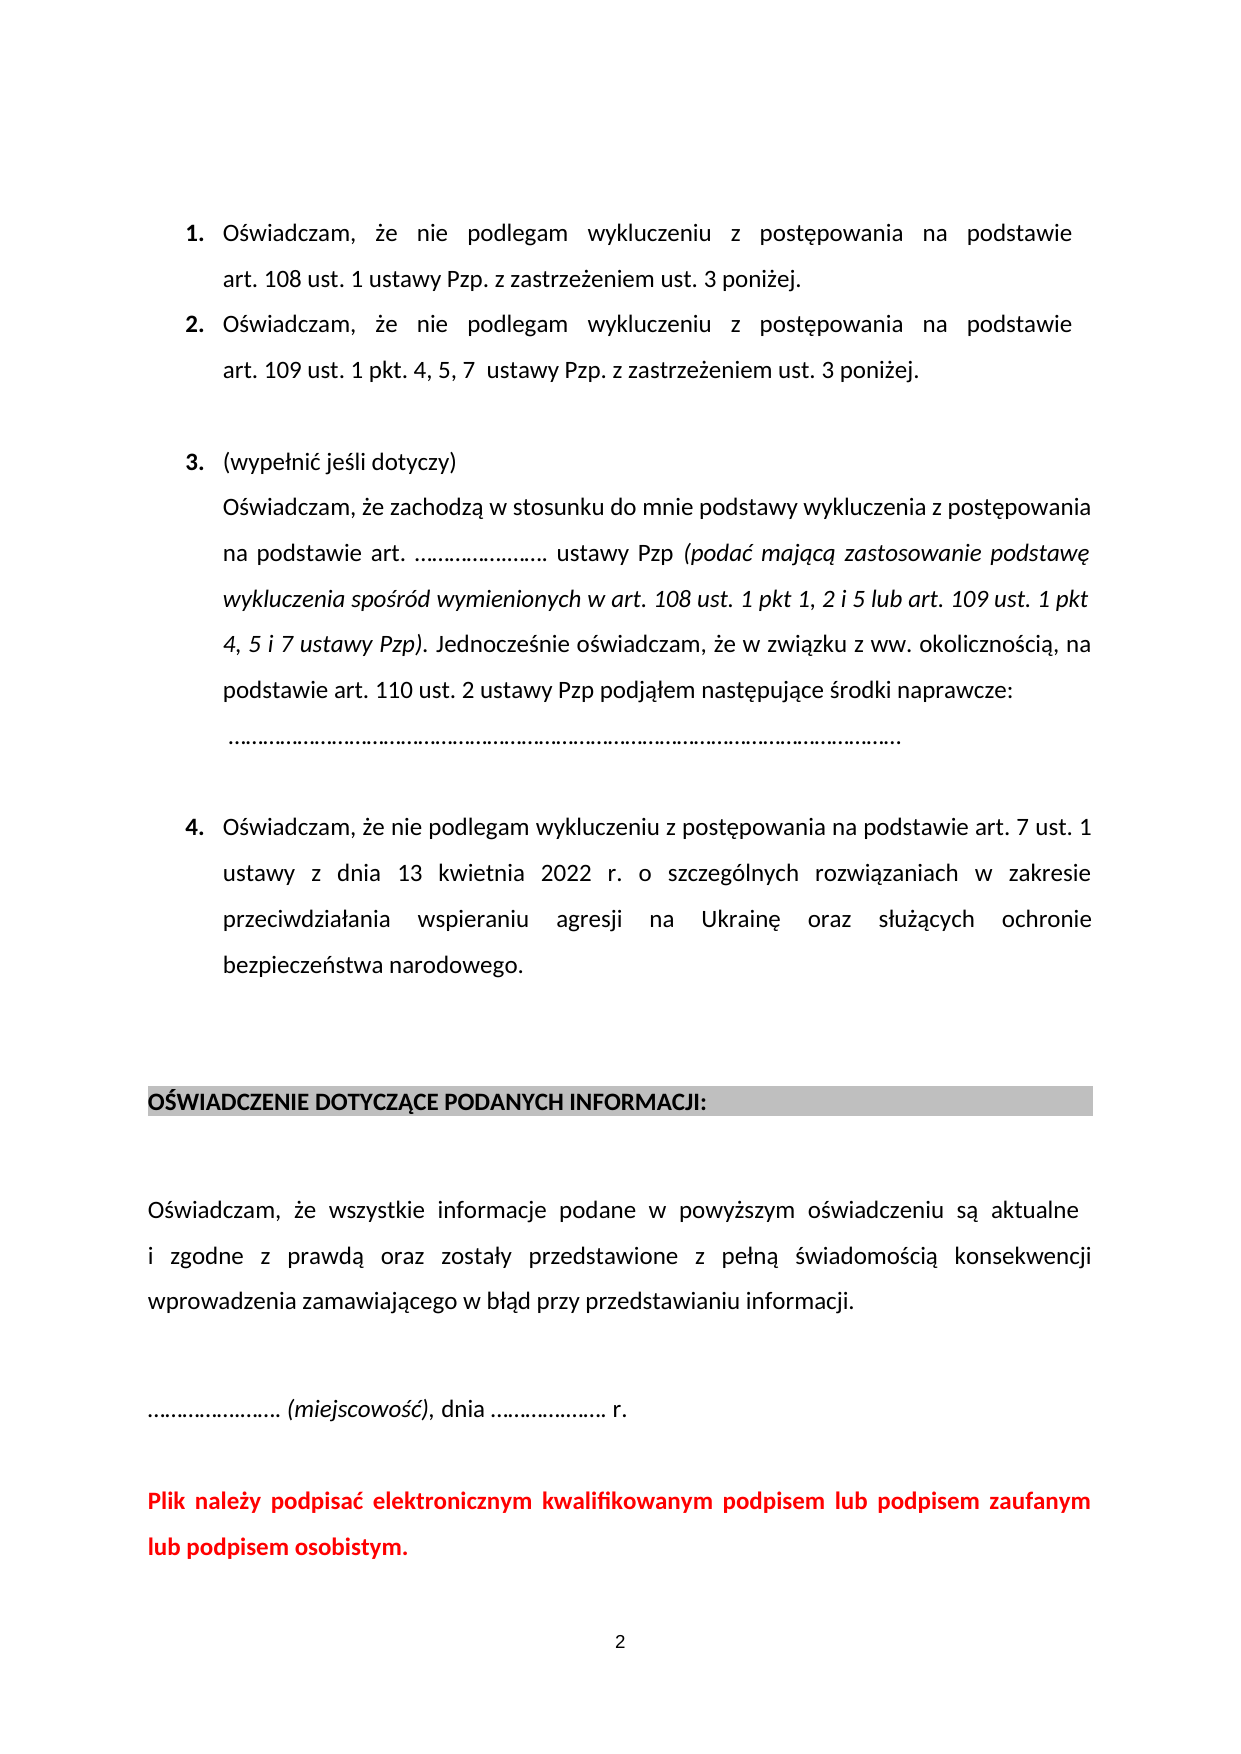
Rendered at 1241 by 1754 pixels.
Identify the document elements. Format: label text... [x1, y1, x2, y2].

list Oświadczam, że nie podlegam wykluczeniu z postępowania na podstawie art. 7 ust. 1 ustawy z dnia 13 kwietnia 2022 r. o szczególnych rozwiązaniach w zakresie przeciwdziałania wspieraniu agresji na Ukrainę oraz służących ochronie bezpieczeństwa narodowego. [185, 812, 1093, 979]
list Oświadczam, że nie podlegam wykluczeniu z postępowania na podstawie art. 109 ust. 1 pkt. 4, 5, 7 ustawy Pzp. z zastrzeżeniem ust. 3 poniżej. [185, 308, 1093, 385]
text Plik należy podpisać elektronicznym kwalifikowanym podpisem lub podpisem zaufanym lub podpisem osobistym. [148, 1485, 1093, 1561]
text OŚWIADCZENIE DOTYCZĄCE PODANYCH INFORMACJI: [148, 1086, 1093, 1116]
list (wypełnić jeśli dotyczy) [185, 446, 1093, 476]
list Oświadczam, że nie podlegam wykluczeniu z postępowania na podstawie art. 108 ust. 1 ustawy Pzp. z zastrzeżeniem ust. 3 poniżej. [185, 217, 1093, 293]
list ……………………………………………………………………………………………………… [223, 720, 1093, 751]
text …………….……. (miejscowość), dnia ………….……. r. [148, 1394, 1093, 1424]
list Oświadczam, że zachodzą w stosunku do mnie podstawy wykluczenia z postępowania na podstawie art. …………….……. ustawy Pzp (podać mającą zastosowanie podstawę wykluczenia spośród wymienionych w art. 108 ust. 1 pkt 1, 2 i 5 lub art. 109 ust. 1 pkt 4, 5 i 7 ustawy Pzp). Jednocześnie oświadczam, że w związku z ww. okolicznością, na podstawie art. 110 ust. 2 ustawy Pzp podjąłem następujące środki naprawcze: [223, 491, 1093, 705]
text Oświadczam, że wszystkie informacje podane w powyższym oświadczeniu są aktualne i zgodne z prawdą oraz zostały przedstawione z pełną świadomością konsekwencji wprowadzenia zamawiającego w błąd przy przedstawianiu informacji. [148, 1194, 1093, 1316]
